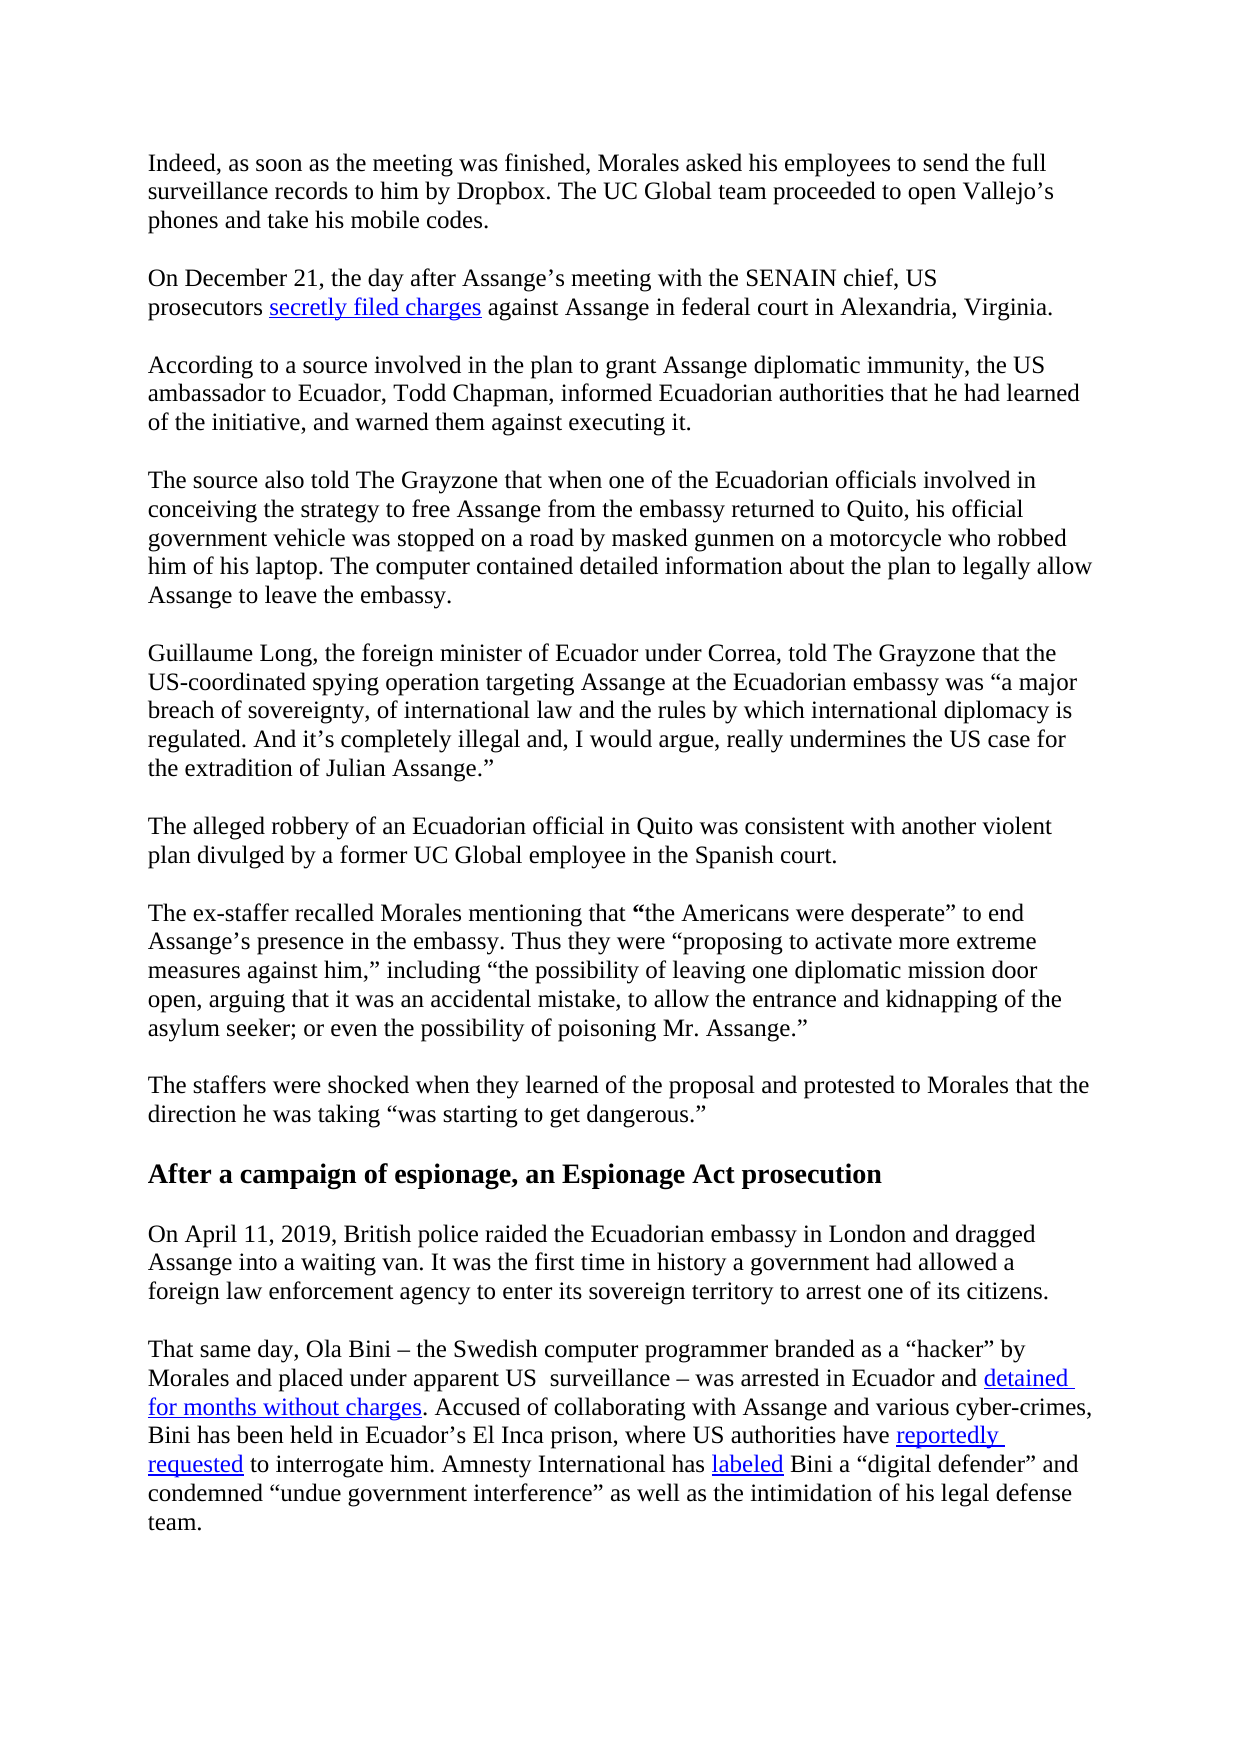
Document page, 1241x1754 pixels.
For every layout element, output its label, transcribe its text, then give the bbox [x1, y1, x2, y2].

text The ex-staffer recalled Morales mentioning that “the Americans were desperate” to end Assange’s presence in the embassy. Thus they were “proposing to activate more extreme measures against him,” including “the possibility of leaving one diplomatic mission door open, arguing that it was an accidental mistake, to allow the entrance and kidnapping of the asylum seeker; or even the possibility of poisoning Mr. Assange.” [148, 898, 1093, 1041]
text Indeed, as soon as the meeting was finished, Morales asked his employees to send the full surveillance records to him by Dropbox. The UC Global team proceeded to open Vallejo’s phones and take his mobile codes. [148, 148, 1093, 234]
text The staffers were shocked when they learned of the proposal and protested to Morales that the direction he was taking “was starting to get dangerous.” [148, 1071, 1093, 1128]
text According to a source involved in the plan to grant Assange diplomatic immunity, the US ambassador to Ecuador, Todd Chapman, informed Ecuadorian authorities that he had learned of the initiative, and warned them against executing it. [148, 350, 1093, 436]
text Guillaume Long, the foreign minister of Ecuador under Correa, told The Grayzone that the US-coordinated spying operation targeting Assange at the Ecuadorian embassy was “a major breach of sovereignty, of international law and the rules by which international diplomacy is regulated. And it’s completely illegal and, I would argue, really undermines the US case for the extradition of Julian Assange.” [148, 638, 1093, 782]
text On December 21, the day after Assange’s meeting with the SENAIN chief, US prosecutors secretly filed charges against Assange in federal court in Alexandria, Virginia. [148, 263, 1093, 321]
text That same day, Ola Bini – the Swedish computer programmer branded as a “hacker” by Morales and placed under apparent US surveillance – was arrested in Ecuador and detained for months without charges. Accused of collaborating with Assange and various cyber-crimes, Bini has been held in Ecuador’s El Inca prison, where US authorities have reportedly requested to interrogate him. Amnesty International has labeled Bini a “digital defender” and condemned “undue government interference” as well as the intimidation of his legal defense team. [148, 1334, 1093, 1535]
text The alleged robbery of an Ecuadorian official in Quito was consistent with another violent plan divulged by a former UC Global employee in the Spanish court. [148, 811, 1093, 868]
text After a campaign of espionage, an Espionage Act prosecution [148, 1157, 1093, 1189]
text The source also told The Grayzone that when one of the Ecuadorian officials involved in conceiving the strategy to free Assange from the embassy returned to Quito, his official government vehicle was stopped on a road by masked gunmen on a motorcycle who robbed him of his laptop. The computer contained detailed information about the plan to legally allow Assange to leave the embassy. [148, 465, 1093, 609]
text On April 11, 2019, British police raided the Ecuadorian embassy in London and dragged Assange into a waiting van. It was the first time in history a government had allowed a foreign law enforcement agency to enter its sovereign territory to arrest one of its citizens. [148, 1219, 1093, 1305]
